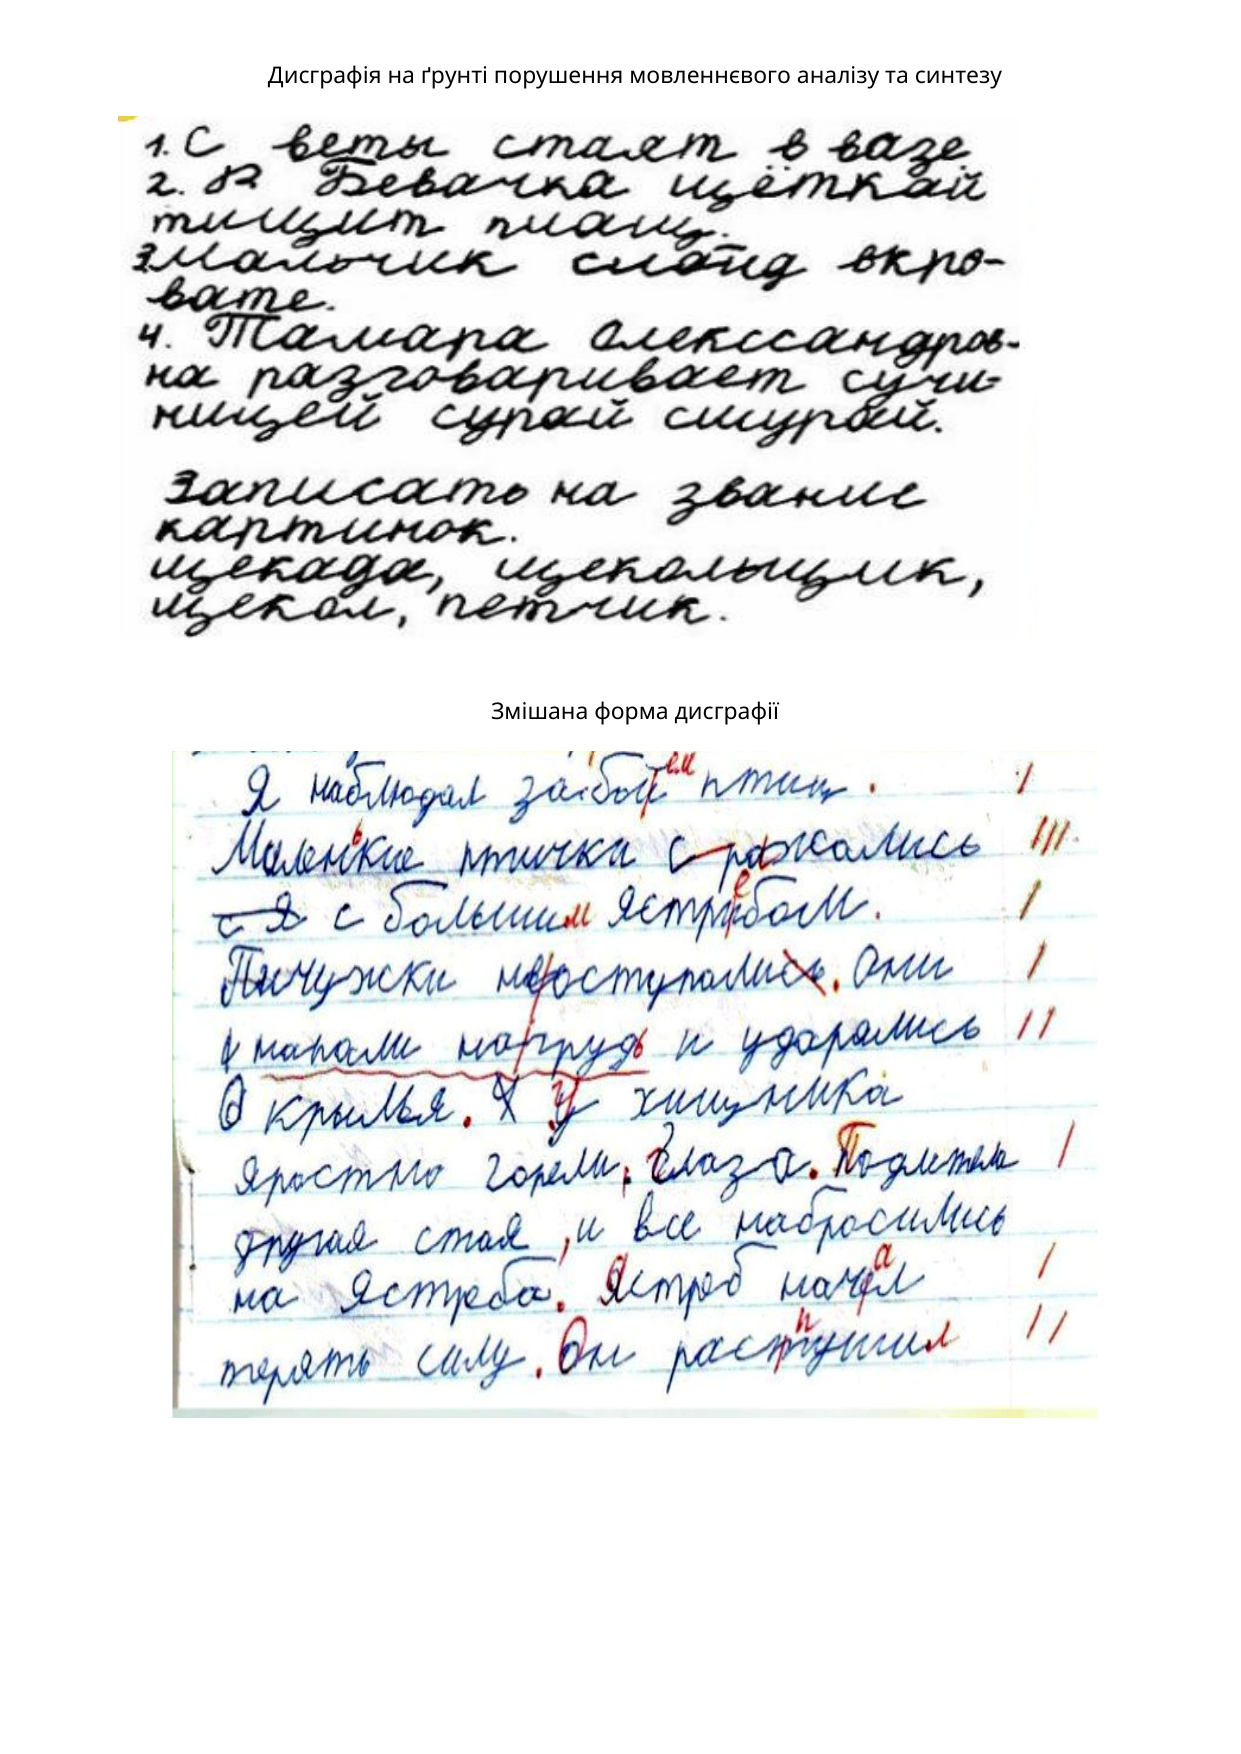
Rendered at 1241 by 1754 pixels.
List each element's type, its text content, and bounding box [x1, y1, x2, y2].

text Змішана форма дисграфії [118, 695, 1152, 726]
picture [172, 751, 1098, 1418]
text Дисграфія на ґрунті порушення мовленнєвого аналізу та синтезу [118, 59, 1152, 90]
picture [118, 116, 1038, 670]
